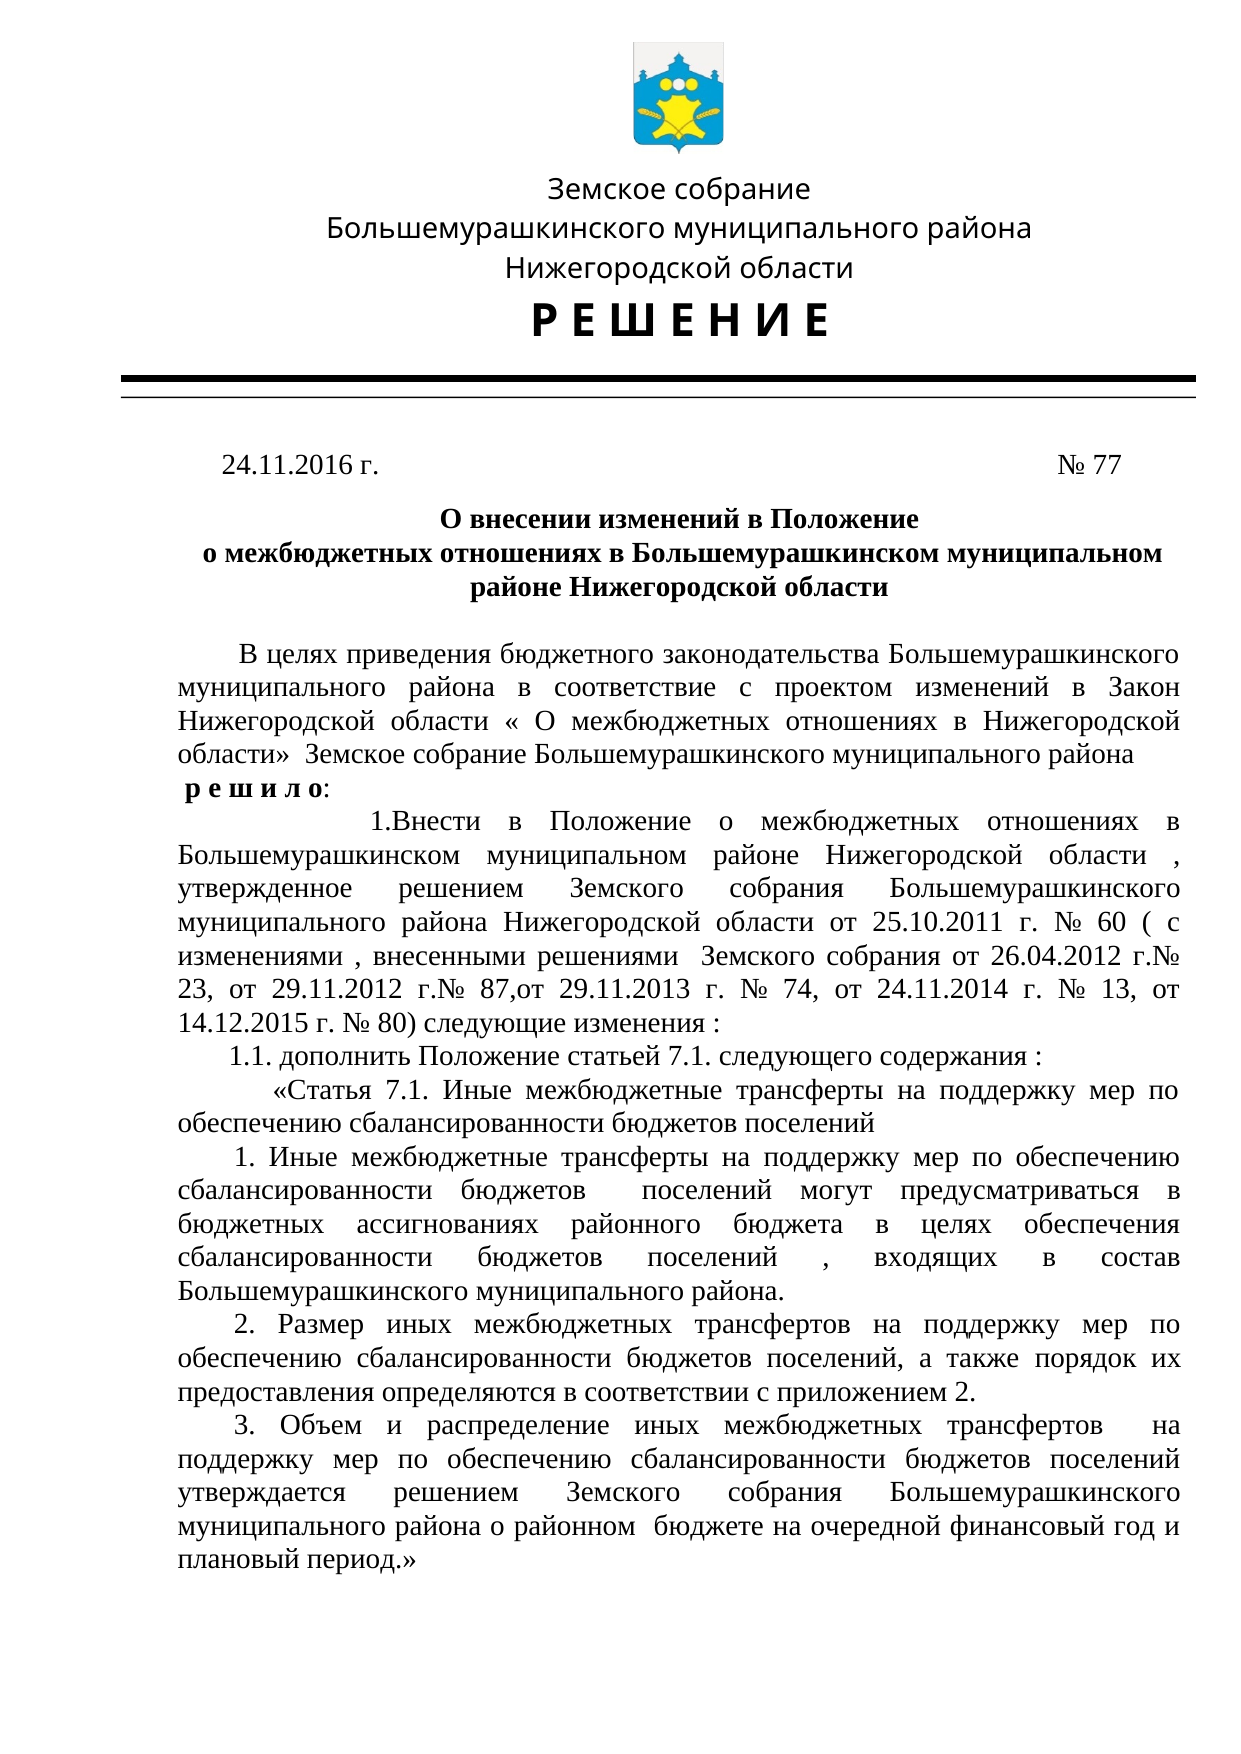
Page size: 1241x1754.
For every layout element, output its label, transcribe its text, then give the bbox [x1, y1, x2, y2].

text р е ш и л о: [177, 770, 1181, 803]
text 3. Объем и распределение иных межбюджетных трансфертов на поддержку мер по обеспечению сбалансированности бюджетов поселений утверждается решением Земского собрания Большемурашкинского муниципального района о районном бюджете на очередной финансовый год и плановый период.» [177, 1407, 1181, 1575]
title Земское собрание [177, 168, 1181, 208]
text Нижегородской области [177, 247, 1181, 287]
text о межбюджетных отношениях в Большемурашкинском муниципальном районе Нижегородской области [177, 535, 1181, 602]
text 24.11.2016 г. № 77 [118, 447, 1181, 481]
text О внесении изменений в Положение [177, 502, 1181, 535]
text 1.Внести в Положение о межбюджетных отношениях в Большемурашкинском муниципальном районе Нижегородской области , утвержденное решением Земского собрания Большемурашкинского муниципального района Нижегородской области от 25.10.2011 г. № 60 ( с изменениями , внесенными решениями Земского собрания от 26.04.2012 г.№ 23, от 29.11.2012 г.№ 87,от 29.11.2013 г. № 74, от 24.11.2014 г. № 13, от 14.12.2015 г. № 80) следующие изменения : [177, 803, 1181, 1038]
picture [633, 42, 724, 154]
text «Статья 7.1. Иные межбюджетные трансферты на поддержку мер по обеспечению сбалансированности бюджетов поселений [177, 1072, 1181, 1139]
subtitle Р Е Ш Е Н И Е [177, 287, 1181, 349]
text 1.1. дополнить Положение статьей 7.1. следующего содержания : [177, 1038, 1181, 1072]
text 2. Размер иных межбюджетных трансфертов на поддержку мер по обеспечению сбалансированности бюджетов поселений, а также порядок их предоставления определяются в соответствии с приложением 2. [177, 1307, 1181, 1407]
text 1. Иные межбюджетные трансферты на поддержку мер по обеспечению сбалансированности бюджетов поселений могут предусматриваться в бюджетных ассигнованиях районного бюджета в целях обеспечения сбалансированности бюджетов поселений , входящих в состав Большемурашкинского муниципального района. [177, 1139, 1181, 1307]
picture [659, 78, 699, 91]
text В целях приведения бюджетного законодательства Большемурашкинского муниципального района в соответствие с проектом изменений в Закон Нижегородской области « О межбюджетных отношениях в Нижегородской области» Земское собрание Большемурашкинского муниципального района [177, 636, 1181, 770]
text Большемурашкинского муниципального района [177, 208, 1181, 247]
